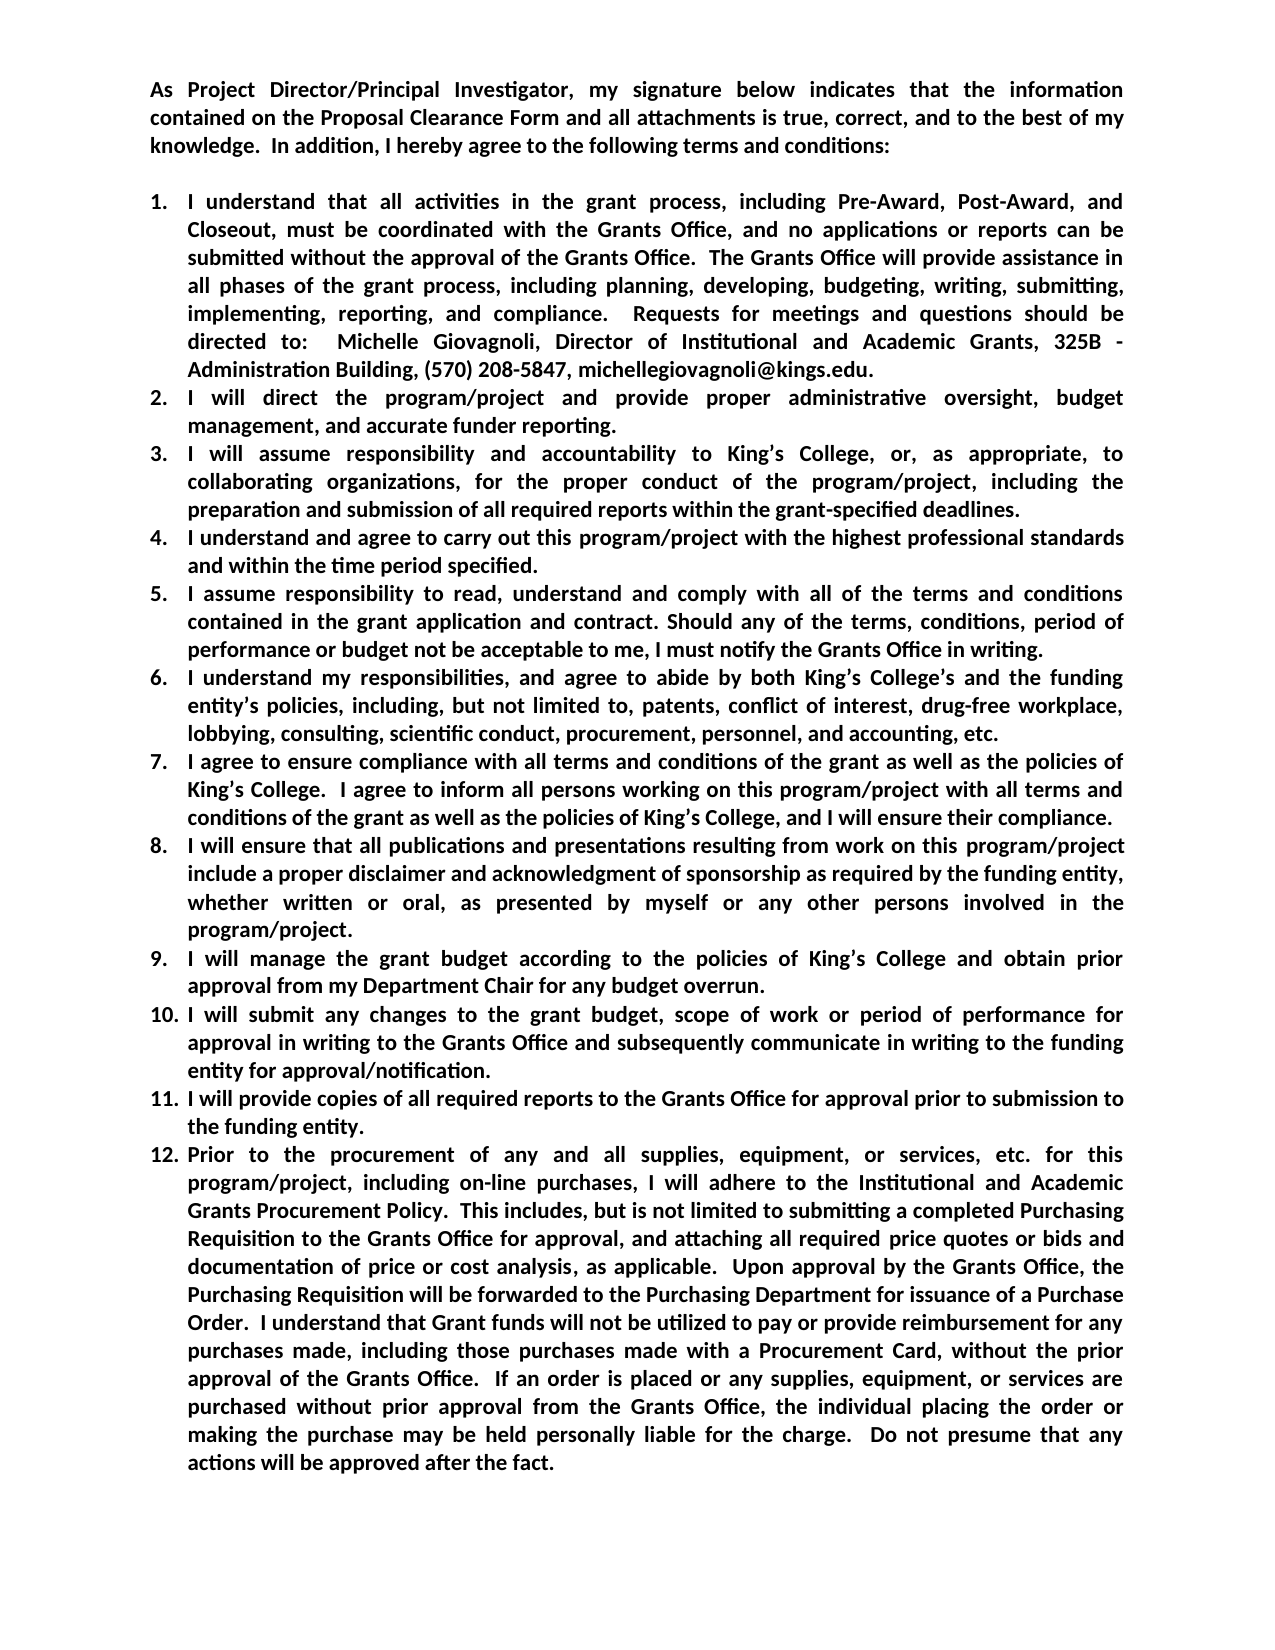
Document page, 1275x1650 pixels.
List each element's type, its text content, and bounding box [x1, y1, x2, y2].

text 11. I will provide copies of all required reports to the Grants Office for approval prior to submission to the funding entity. [150, 1084, 1125, 1140]
text 5. I assume responsibility to read, understand and comply with all of the terms and conditions contained in the grant application and contract. Should any of the terms, conditions, period of performance or budget not be acceptable to me, I must notify the Grants Office in writing. [150, 579, 1125, 663]
text 8. I will ensure that all publications and presentations resulting from work on this program/project include a proper disclaimer and acknowledgment of sponsorship as required by the funding entity, whether written or oral, as presented by myself or any other persons involved in the program/project. [150, 832, 1125, 944]
text As Project Director/Principal Investigator, my signature below indicates that the information contained on the Proposal Clearance Form and all attachments is true, correct, and to the best of my knowledge. In addition, I hereby agree to the following terms and conditions: [150, 75, 1125, 159]
text 4. I understand and agree to carry out this program/project with the highest professional standards and within the time period specified. [150, 523, 1125, 579]
text 7. I agree to ensure compliance with all terms and conditions of the grant as well as the policies of King’s College. I agree to inform all persons working on this program/project with all terms and conditions of the grant as well as the policies of King’s College, and I will ensure their compliance. [150, 747, 1125, 832]
text 12. Prior to the procurement of any and all supplies, equipment, or services, etc. for this program/project, including on-line purchases, I will adhere to the Institutional and Academic Grants Procurement Policy. This includes, but is not limited to submitting a completed Purchasing Requisition to the Grants Office for approval, and attaching all required price quotes or bids and documentation of price or cost analysis, as applicable. Upon approval by the Grants Office, the Purchasing Requisition will be forwarded to the Purchasing Department for issuance of a Purchase Order. I understand that Grant funds will not be utilized to pay or provide reimbursement for any purchases made, including those purchases made with a Procurement Card, without the prior approval of the Grants Office. If an order is placed or any supplies, equipment, or services are purchased without prior approval from the Grants Office, the individual placing the order or making the purchase may be held personally liable for the charge. Do not presume that any actions will be approved after the fact. [150, 1140, 1125, 1476]
text 3. I will assume responsibility and accountability to King’s College, or, as appropriate, to collaborating organizations, for the proper conduct of the program/project, including the preparation and submission of all required reports within the grant-specified deadlines. [150, 439, 1125, 523]
text 9. I will manage the grant budget according to the policies of King’s College and obtain prior approval from my Department Chair for any budget overrun. [150, 944, 1125, 1000]
list I will direct the program/project and provide proper administrative oversight, budget management, and accurate funder reporting. [150, 383, 1125, 439]
list I understand that all activities in the grant process, including Pre-Award, Post-Award, and Closeout, must be coordinated with the Grants Office, and no applications or reports can be submitted without the approval of the Grants Office. The Grants Office will provide assistance in all phases of the grant process, including planning, developing, budgeting, writing, submitting, implementing, reporting, and compliance. Requests for meetings and questions should be directed to: Michelle Giovagnoli, Director of Institutional and Academic Grants, 325B - Administration Building, (570) 208-5847, michellegiovagnoli@kings.edu. [150, 187, 1125, 383]
text 10. I will submit any changes to the grant budget, scope of work or period of performance for approval in writing to the Grants Office and subsequently communicate in writing to the funding entity for approval/notification. [150, 1000, 1125, 1084]
text 6. I understand my responsibilities, and agree to abide by both King’s College’s and the funding entity’s policies, including, but not limited to, patents, conflict of interest, drug-free workplace, lobbying, consulting, scientific conduct, procurement, personnel, and accounting, etc. [150, 663, 1125, 747]
